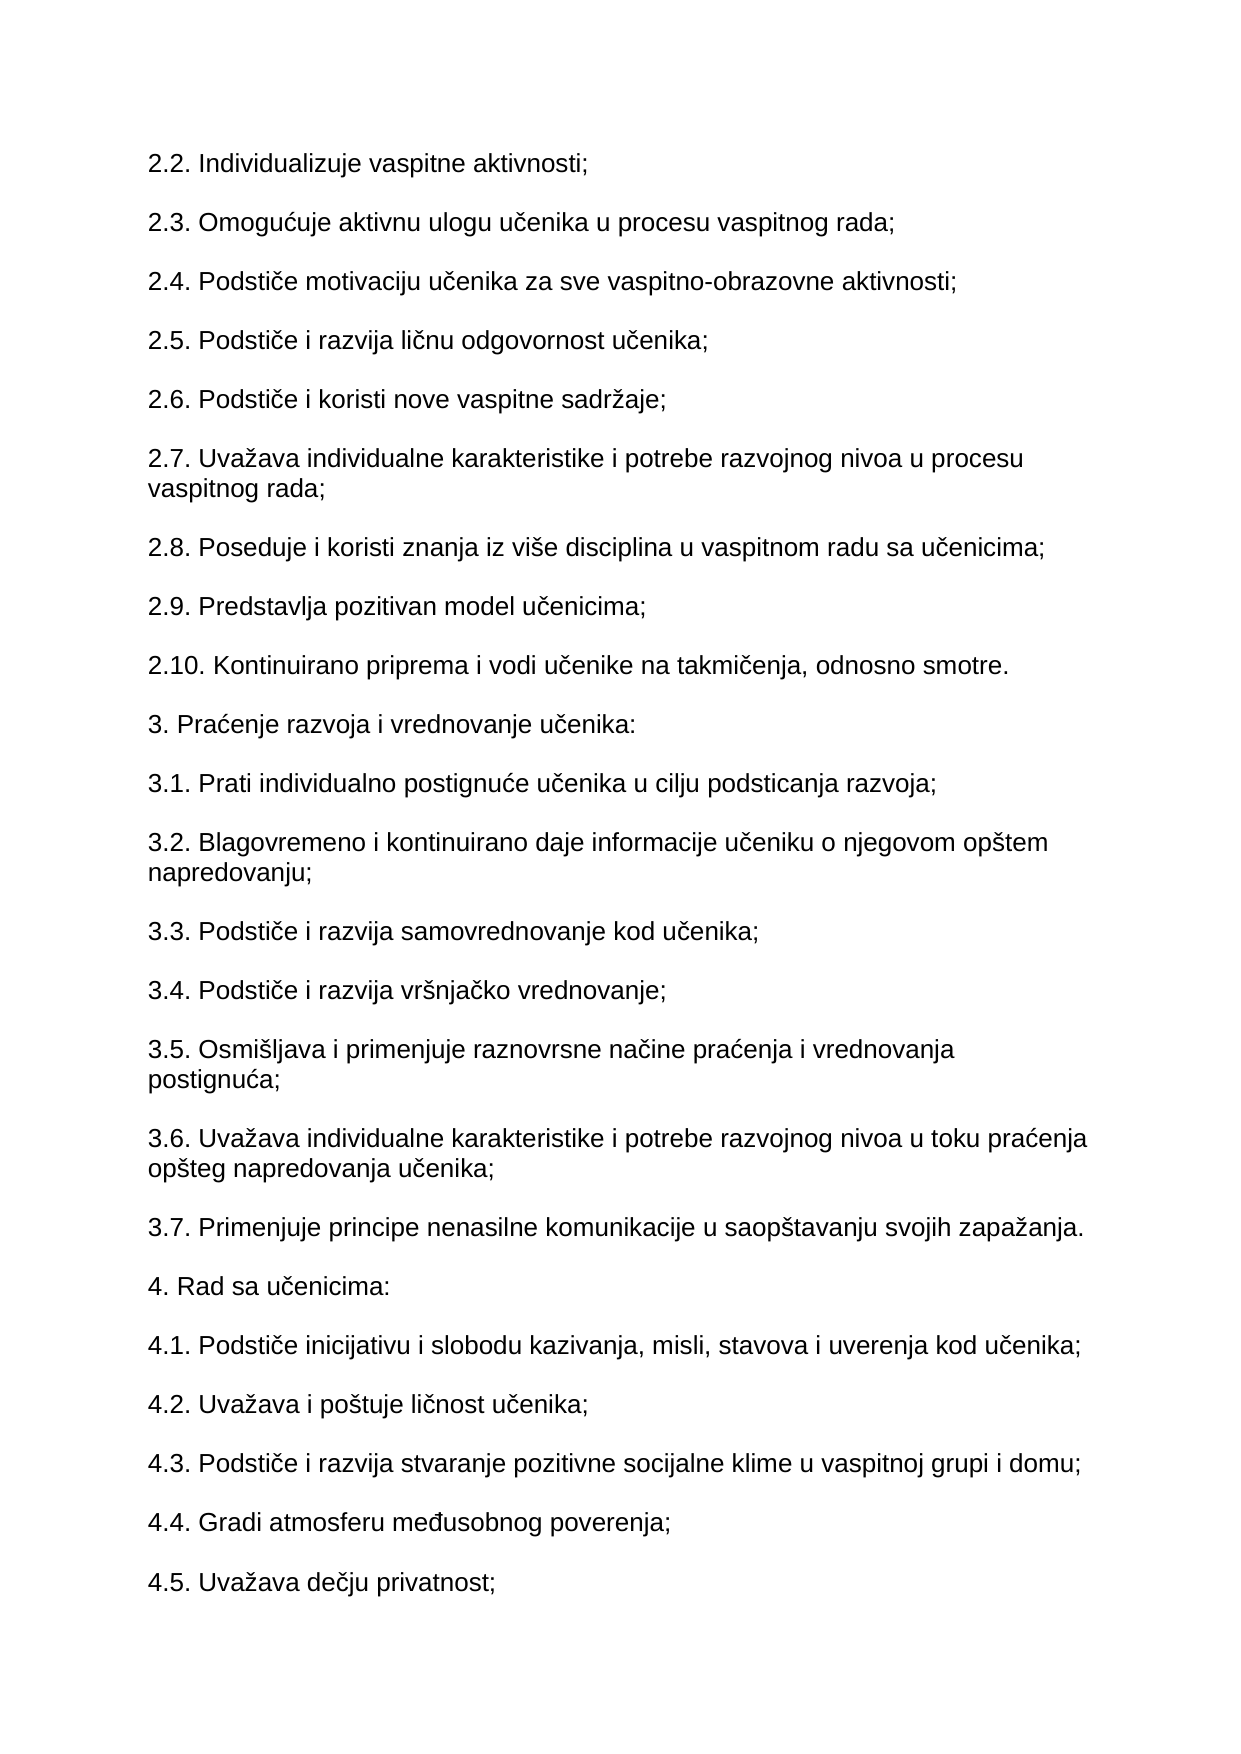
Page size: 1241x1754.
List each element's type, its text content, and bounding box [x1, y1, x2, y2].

text 4.4. Gradi atmosferu međusobnog poverenja; [148, 1507, 1093, 1537]
text 2.6. Podstiče i koristi nove vaspitne sadržaje; [148, 384, 1093, 414]
text 2.10. Kontinuirano priprema i vodi učenike na takmičenja, odnosno smotre. [148, 650, 1093, 680]
text 2.7. Uvažava individualne karakteristike i potrebe razvojnog nivoa u procesu vaspitnog rada; [148, 443, 1093, 503]
text 2.9. Predstavlja pozitivan model učenicima; [148, 591, 1093, 621]
text 3.3. Podstiče i razvija samovrednovanje kod učenika; [148, 916, 1093, 946]
text 4. Rad sa učenicima: [148, 1271, 1093, 1301]
text 2.3. Omogućuje aktivnu ulogu učenika u procesu vaspitnog rada; [148, 207, 1093, 237]
text 4.2. Uvažava i poštuje ličnost učenika; [148, 1389, 1093, 1419]
text 2.8. Poseduje i koristi znanja iz više disciplina u vaspitnom radu sa učenicima; [148, 532, 1093, 562]
text 3.7. Primenjuje principe nenasilne komunikacije u saopštavanju svojih zapažanja. [148, 1212, 1093, 1242]
text 3.2. Blagovremeno i kontinuirano daje informacije učeniku o njegovom opštem napredovanju; [148, 827, 1093, 887]
text 4.3. Podstiče i razvija stvaranje pozitivne socijalne klime u vaspitnoj grupi i domu; [148, 1448, 1093, 1478]
text 3.6. Uvažava individualne karakteristike i potrebe razvojnog nivoa u toku praćenja opšteg napredovanja učenika; [148, 1123, 1093, 1183]
text 3.1. Prati individualno postignuće učenika u cilju podsticanja razvoja; [148, 768, 1093, 798]
text 4.5. Uvažava dečju privatnost; [148, 1567, 1093, 1596]
text 2.4. Podstiče motivaciju učenika za sve vaspitno-obrazovne aktivnosti; [148, 266, 1093, 296]
text 2.2. Individualizuje vaspitne aktivnosti; [148, 148, 1093, 177]
text 3.5. Osmišljava i primenjuje raznovrsne načine praćenja i vrednovanja postignuća; [148, 1034, 1093, 1094]
text 3.4. Podstiče i razvija vršnjačko vrednovanje; [148, 975, 1093, 1005]
text 4.1. Podstiče inicijativu i slobodu kazivanja, misli, stavova i uverenja kod učenika; [148, 1330, 1093, 1360]
text 2.5. Podstiče i razvija ličnu odgovornost učenika; [148, 325, 1093, 355]
text 3. Praćenje razvoja i vrednovanje učenika: [148, 709, 1093, 739]
